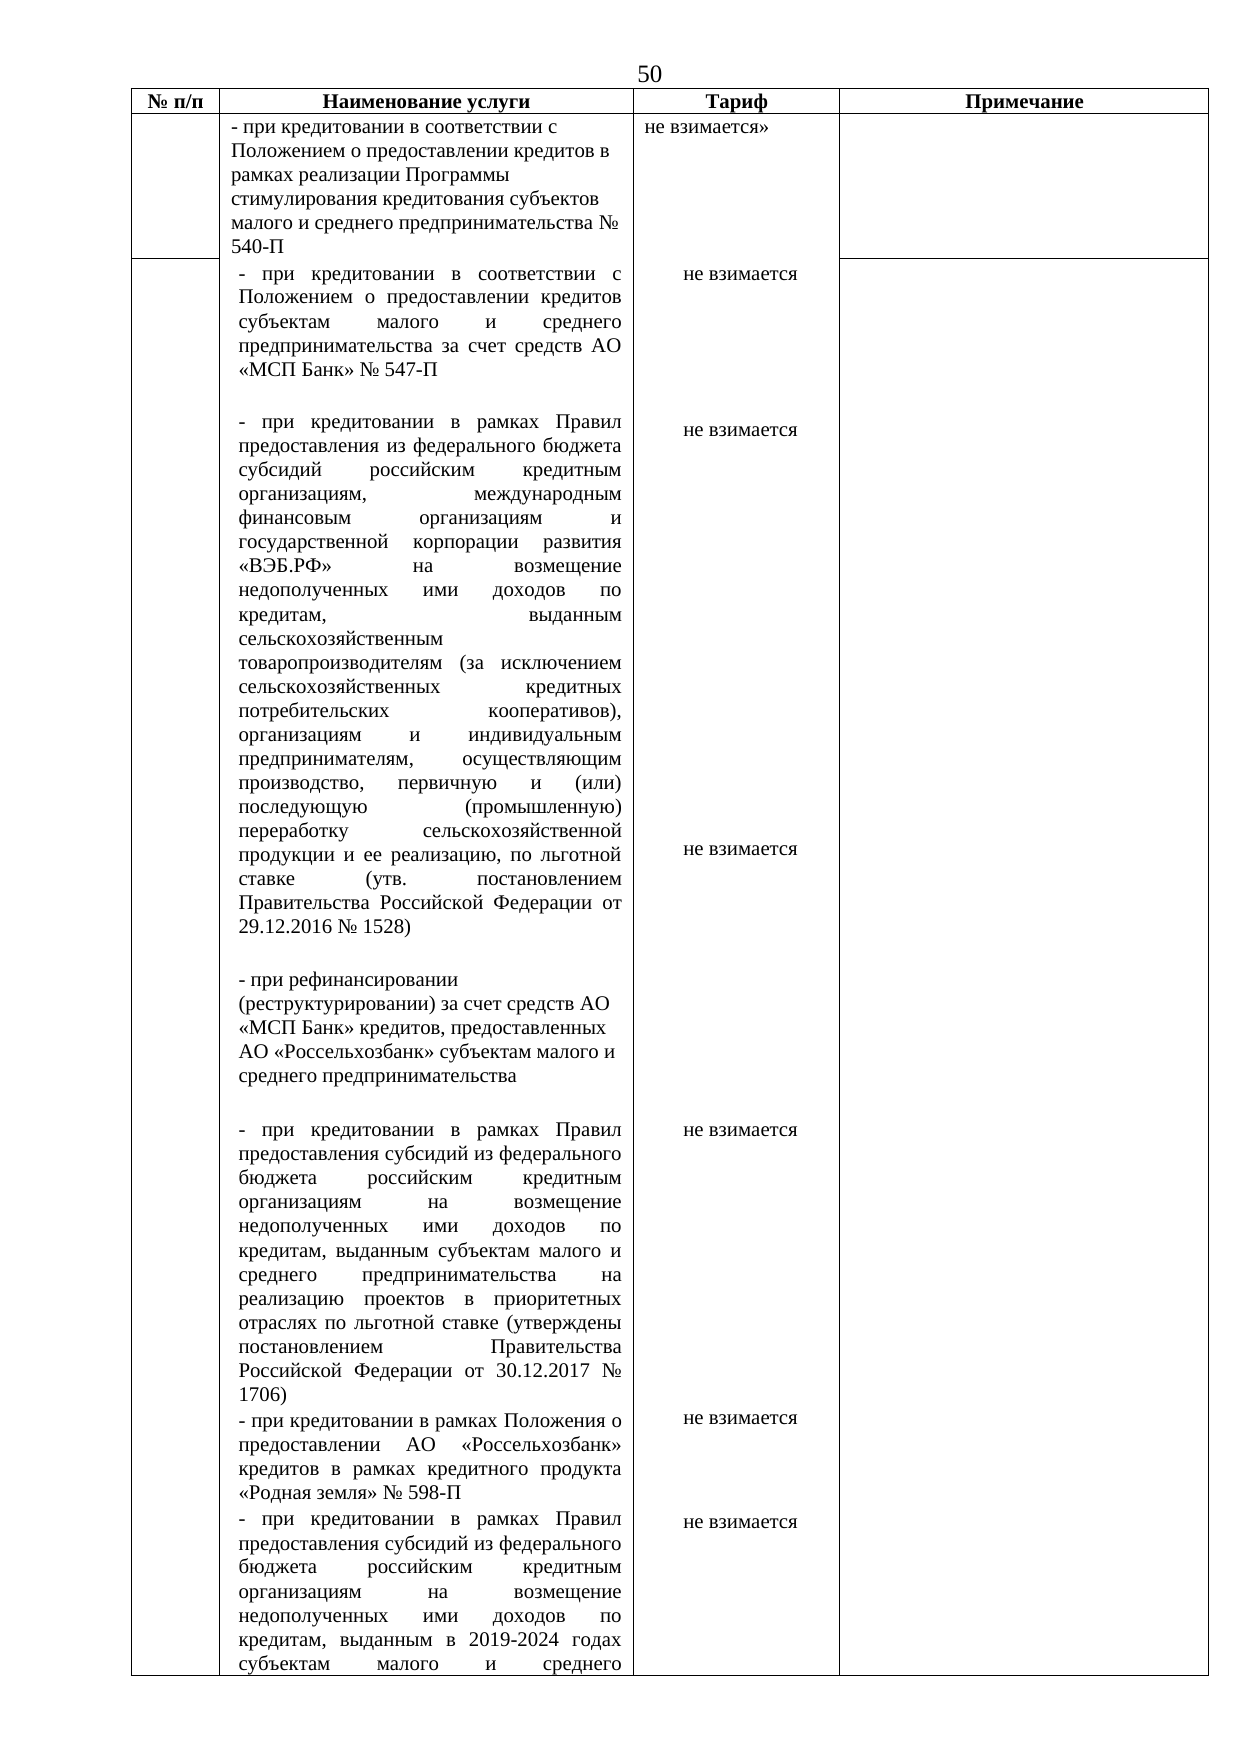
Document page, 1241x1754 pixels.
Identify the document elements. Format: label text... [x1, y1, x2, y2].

table_cell [840, 1115, 1208, 1675]
table_cell [840, 259, 1208, 1115]
table_cell не взимается» [634, 114, 839, 258]
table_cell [634, 1115, 839, 1675]
table_header Примечание [840, 89, 1208, 113]
table_header № п/п [132, 89, 219, 113]
table_header Тариф [634, 89, 839, 113]
table_cell - при кредитовании в соответствии с Положением о предоставлении кредитов субъектам малого и среднего предпринимательства за счет средств АО «МСП Банк» № 547-П - при кредитовании в рамках Правил предоставления из федерального бюджета субсидий российским кредитным организациям, международным финансовым организациям и государственной корпорации развития «ВЭБ.РФ» на возмещение недополученных ими доходов по кредитам, выданным сельскохозяйственным товаропроизводителям (за исключением сельскохозяйственных кредитных потребительских кооперативов), организациям и индивидуальным предпринимателям, осуществляющим производство, первичную и (или) последующую (промышленную) переработку сельскохозяйственной продукции и ее реализацию, по льготной ставке (утв. постановлением Правительства Российской Федерации от 29.12.2016 № 1528) - при рефинансировании (реструктурировании) за счет средств АО «МСП Банк» кредитов, предоставленных АО «Россельхозбанк» субъектам малого и среднего предпринимательства [220, 258, 633, 1115]
table_cell [132, 259, 219, 1115]
table_cell [132, 1115, 219, 1675]
table_cell - при кредитовании в соответствии с Положением о предоставлении кредитов в рамках реализации Программы стимулирования кредитования субъектов малого и среднего предпринимательства № 540-П [220, 114, 633, 258]
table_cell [220, 1115, 633, 1675]
table_cell не взимается не взимается не взимается [634, 258, 839, 1115]
table_header Наименование услуги [220, 89, 633, 113]
